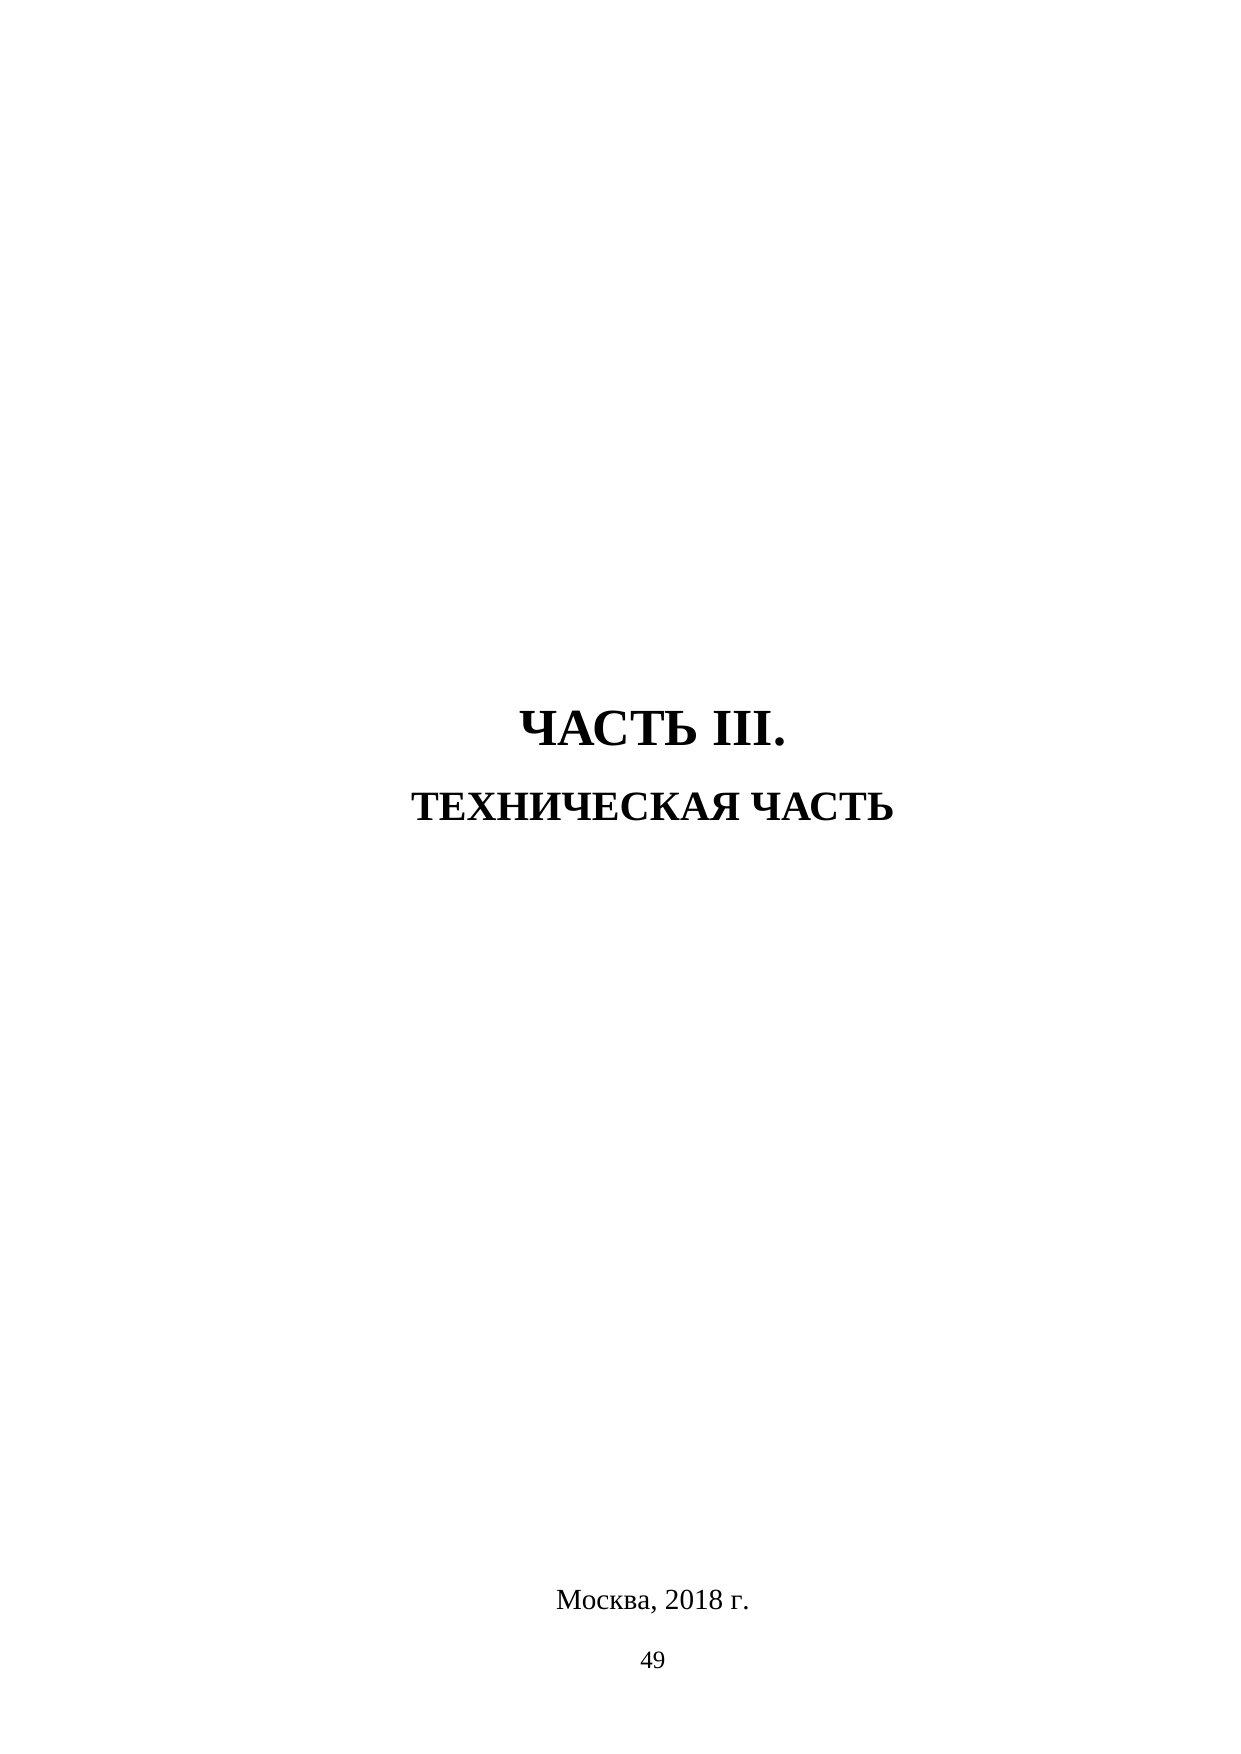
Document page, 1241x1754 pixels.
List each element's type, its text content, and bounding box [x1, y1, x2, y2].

subtitle ЧАСТЬ III. [159, 697, 1146, 757]
text Москва, 2018 г. [159, 1582, 1146, 1616]
title ТЕХНИЧЕСКАЯ ЧАСТЬ [159, 782, 1146, 830]
